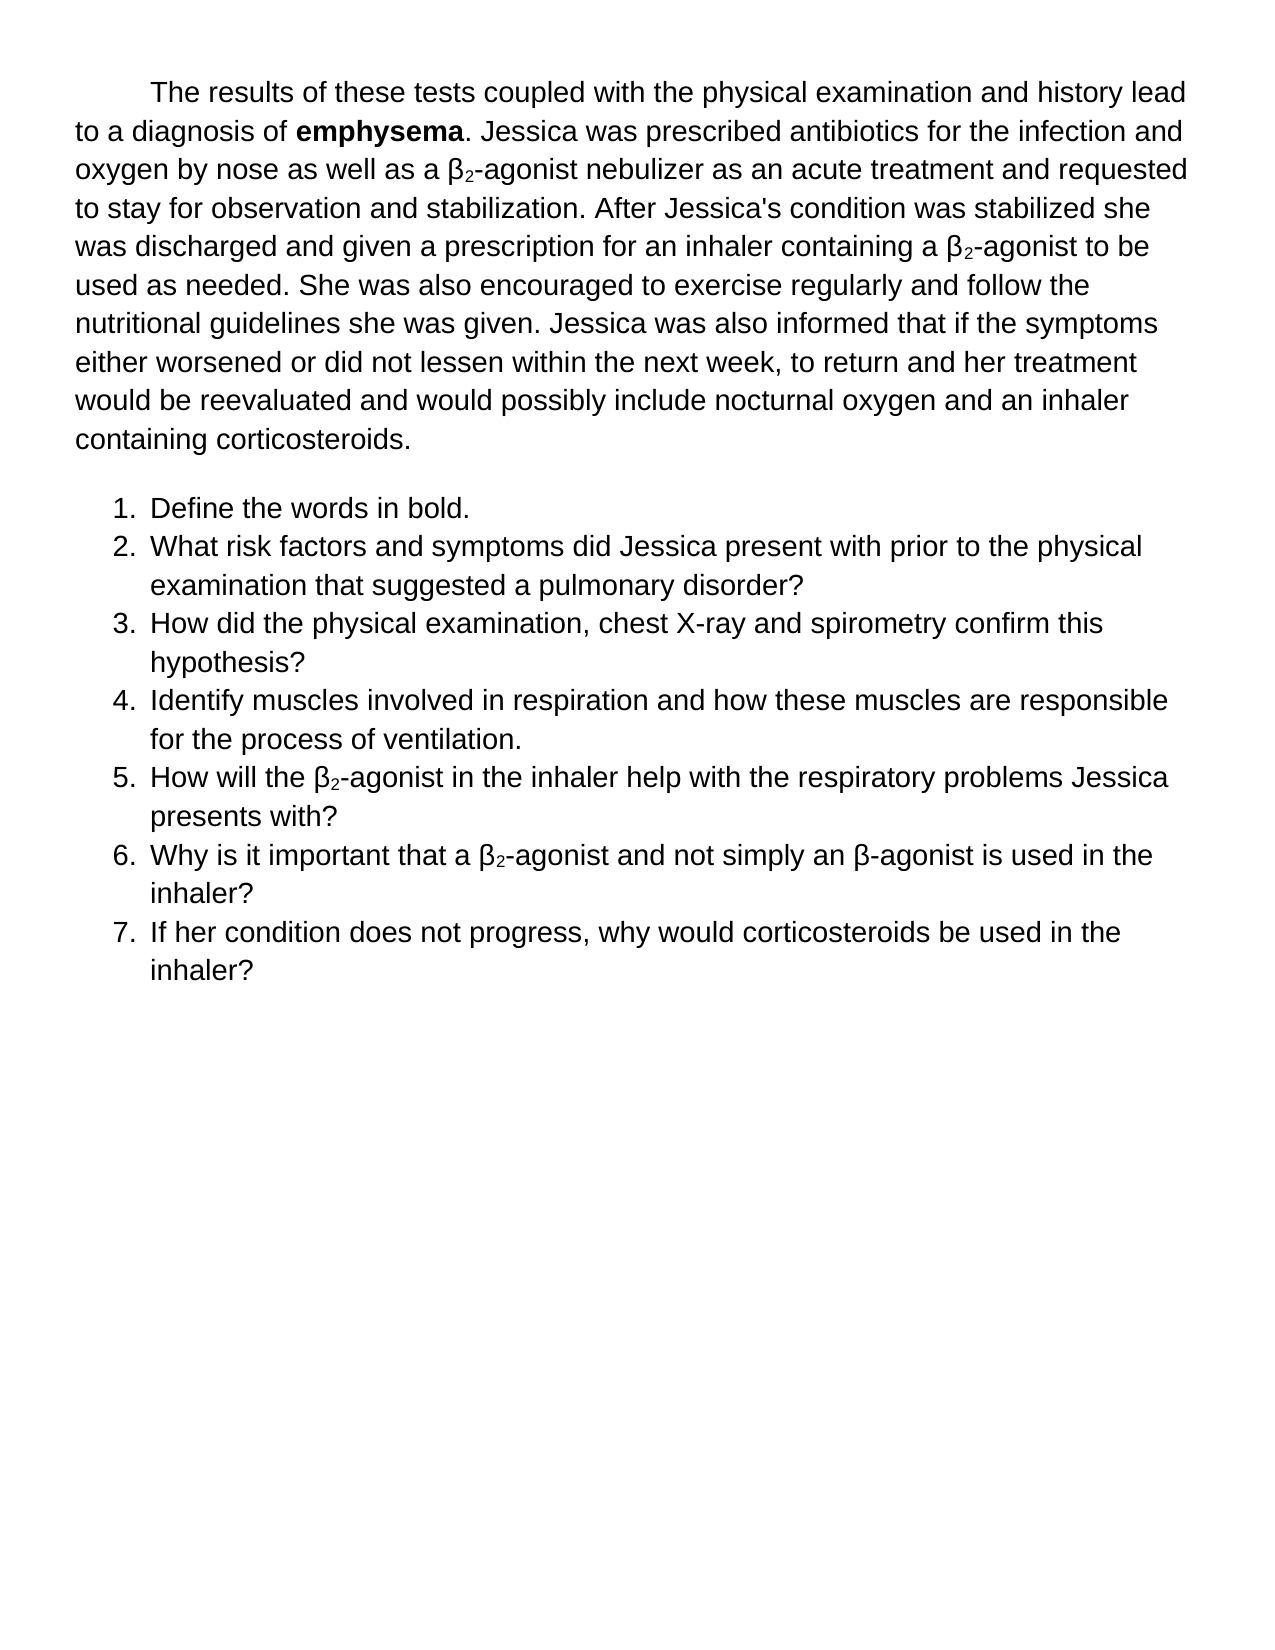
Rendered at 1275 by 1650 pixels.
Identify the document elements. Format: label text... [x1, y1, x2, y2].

list If her condition does not progress, why would corticosteroids be used in the inhaler? [112, 914, 1200, 987]
list How did the physical examination, chest X-ray and spirometry confirm this hypothesis? [112, 606, 1200, 678]
list How will the β2-agonist in the inhaler help with the respiratory problems Jessica presents with? [112, 760, 1200, 832]
list What risk factors and symptoms did Jessica present with prior to the physical examination that suggested a pulmonary disorder? [112, 529, 1200, 601]
list Why is it important that a β2-agonist and not simply an β-agonist is used in the inhaler? [112, 837, 1200, 909]
list Identify muscles involved in respiration and how these muscles are responsible for the process of ventilation. [112, 683, 1200, 755]
text The results of these tests coupled with the physical examination and history lead to a diagnosis of emphysema. Jessica was prescribed antibiotics for the infection and oxygen by nose as well as a β2-agonist nebulizer as an acute treatment and requested to stay for observation and stabilization. After Jessica's condition was stabilized she was discharged and given a prescription for an inhaler containing a β2-agonist to be used as needed. She was also encouraged to exercise regularly and follow the nutritional guidelines she was given. Jessica was also informed that if the symptoms either worsened or did not lessen within the next week, to return and her treatment would be reevaluated and would possibly include nocturnal oxygen and an inhaler containing corticosteroids. [75, 75, 1200, 455]
list Define the words in bold. [112, 491, 1200, 524]
